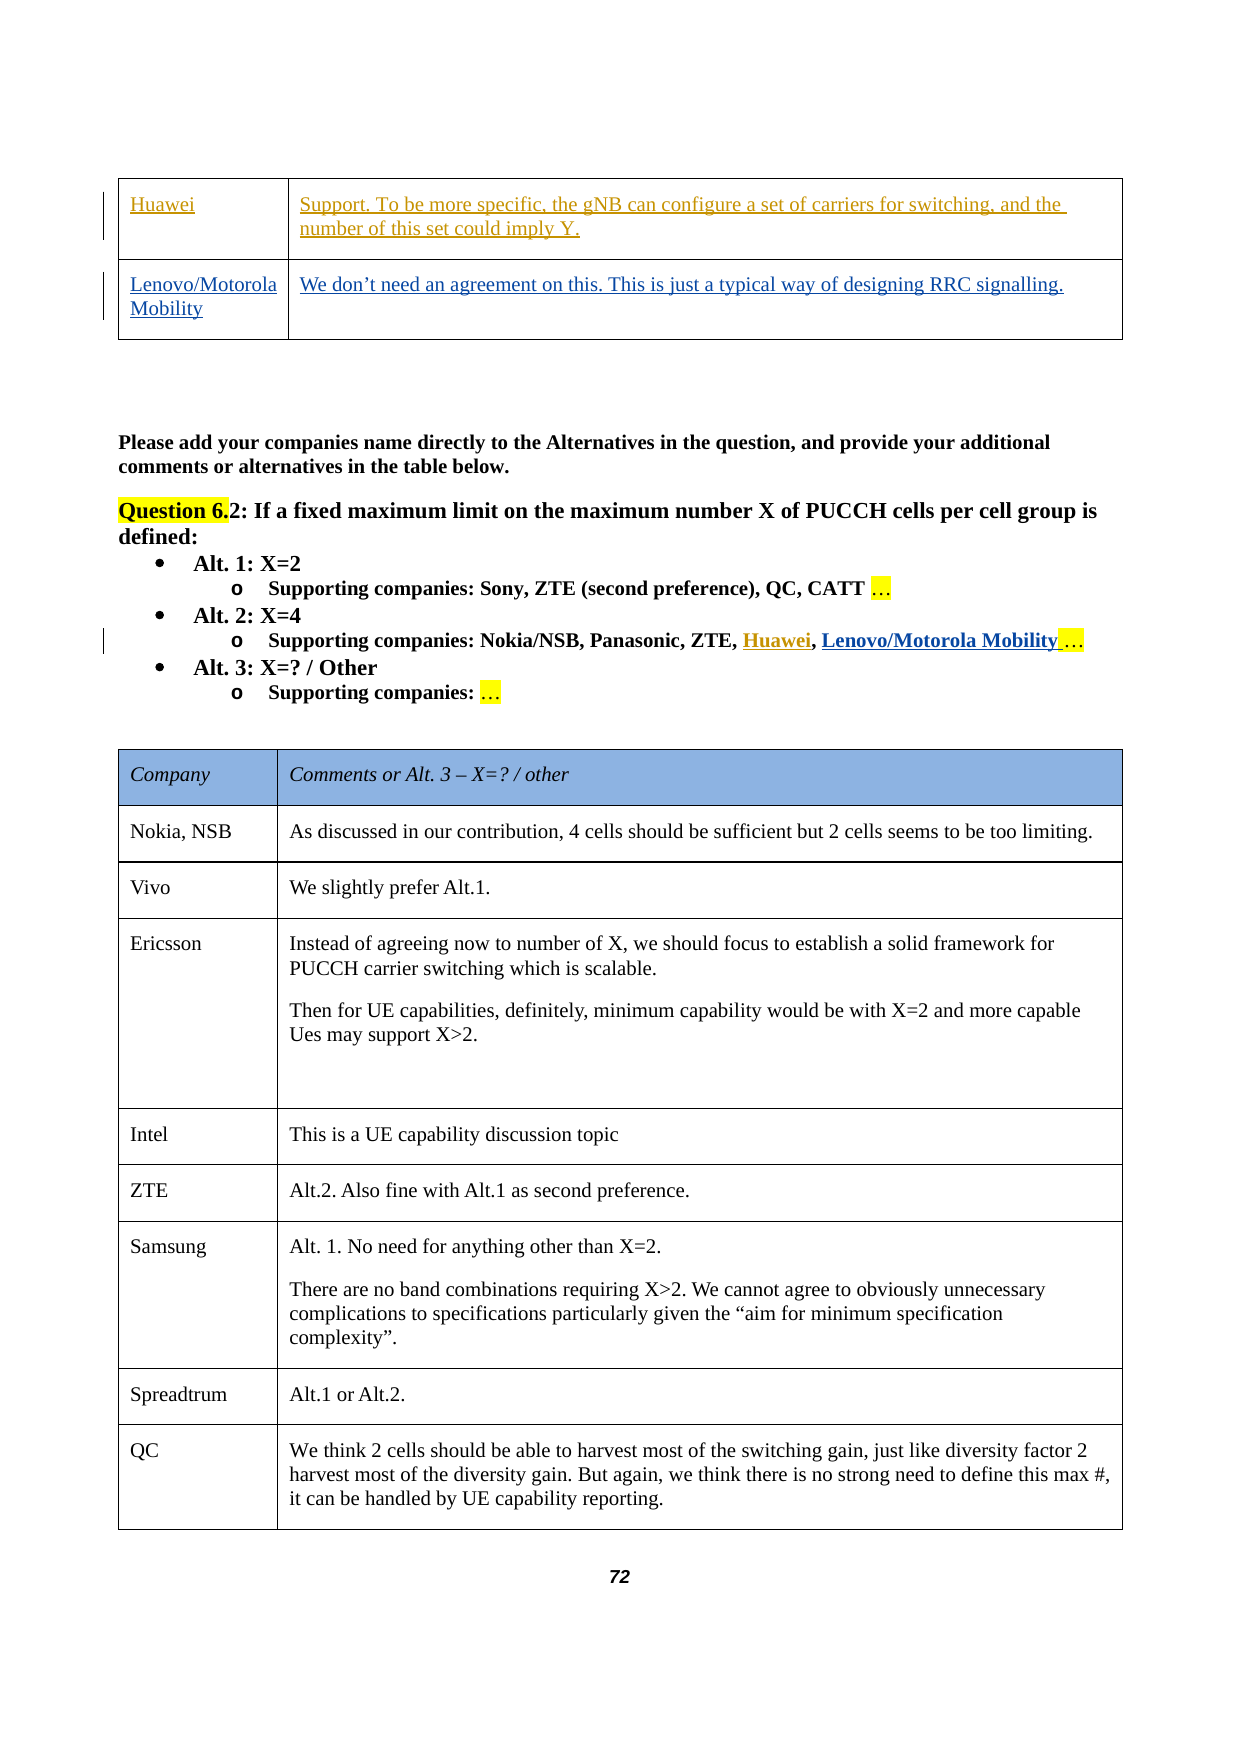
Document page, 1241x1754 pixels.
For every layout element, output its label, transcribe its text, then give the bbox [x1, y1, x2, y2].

list Alt. 2: X=4 [156, 602, 1122, 628]
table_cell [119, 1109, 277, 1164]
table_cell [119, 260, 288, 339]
list Alt. 3: X=? / Other [156, 654, 1122, 680]
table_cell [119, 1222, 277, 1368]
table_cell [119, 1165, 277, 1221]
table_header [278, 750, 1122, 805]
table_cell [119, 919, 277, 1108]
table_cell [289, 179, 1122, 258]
text Please add your companies name directly to the Alternatives in the question, and provide your additional comments or alternatives in the table below. [118, 430, 1122, 478]
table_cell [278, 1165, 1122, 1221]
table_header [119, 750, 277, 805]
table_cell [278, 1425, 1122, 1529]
list Alt. 1: X=2 [156, 550, 1122, 576]
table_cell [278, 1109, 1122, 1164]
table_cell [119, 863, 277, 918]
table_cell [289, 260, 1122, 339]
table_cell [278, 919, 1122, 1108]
text Question 6.2: If a fixed maximum limit on the maximum number X of PUCCH cells per cell group is defined: [118, 497, 1122, 550]
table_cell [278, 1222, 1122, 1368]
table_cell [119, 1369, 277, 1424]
list Supporting companies: … [231, 680, 1122, 706]
list Supporting companies: Nokia/NSB, Panasonic, ZTE, , … [231, 628, 1122, 654]
list Supporting companies: Sony, ZTE (second preference), QC, CATT … [231, 576, 1122, 602]
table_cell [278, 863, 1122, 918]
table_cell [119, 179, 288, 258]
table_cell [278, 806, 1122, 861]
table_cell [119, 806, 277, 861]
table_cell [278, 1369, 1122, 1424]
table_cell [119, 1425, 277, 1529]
